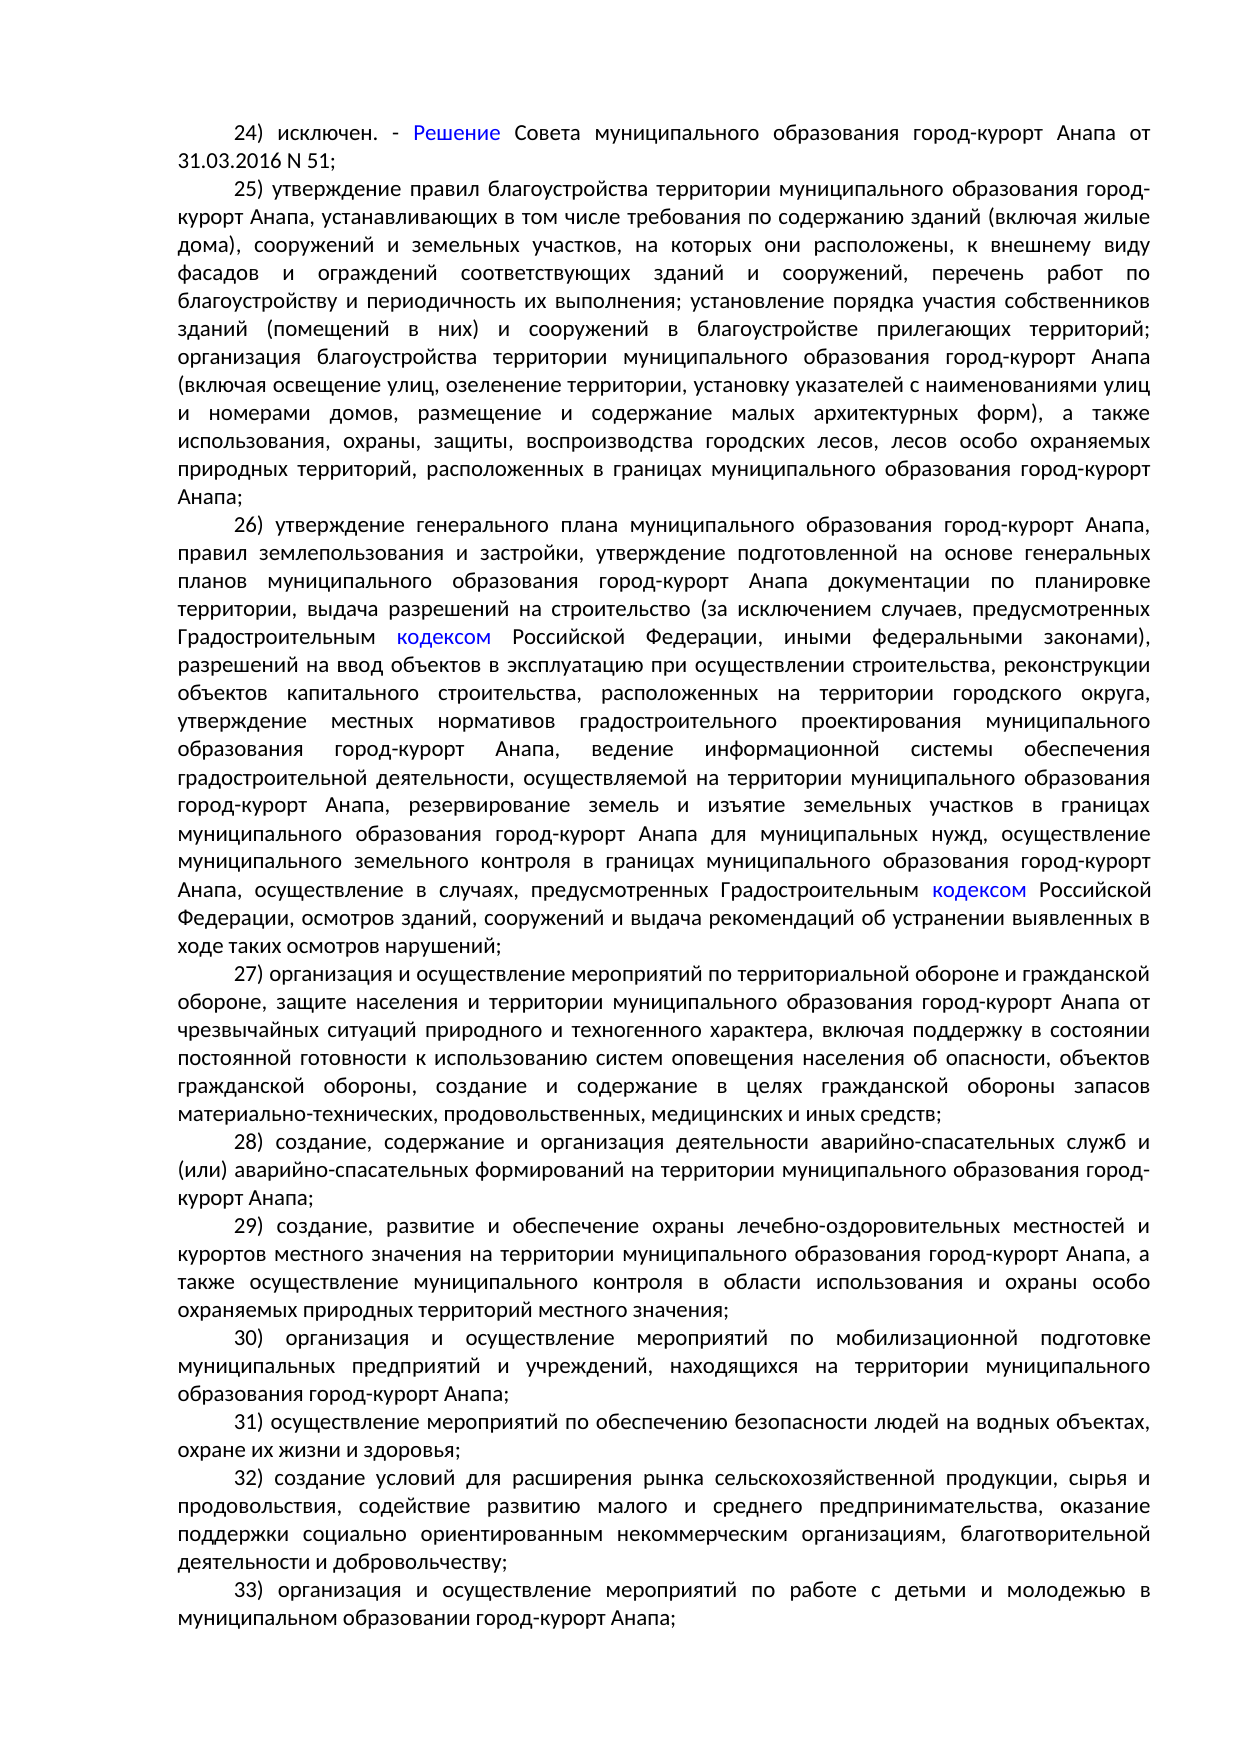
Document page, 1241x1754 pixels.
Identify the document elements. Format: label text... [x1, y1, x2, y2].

text 28) создание, содержание и организация деятельности аварийно-спасательных служб и (или) аварийно-спасательных формирований на территории муниципального образования город-курорт Анапа; [177, 1127, 1152, 1211]
text 26) утверждение генерального плана муниципального образования город-курорт Анапа, правил землепользования и застройки, утверждение подготовленной на основе генеральных планов муниципального образования город-курорт Анапа документации по планировке территории, выдача разрешений на строительство (за исключением случаев, предусмотренных Градостроительным кодексом Российской Федерации, иными федеральными законами), разрешений на ввод объектов в эксплуатацию при осуществлении строительства, реконструкции объектов капитального строительства, расположенных на территории городского округа, утверждение местных нормативов градостроительного проектирования муниципального образования город-курорт Анапа, ведение информационной системы обеспечения градостроительной деятельности, осуществляемой на территории муниципального образования город-курорт Анапа, резервирование земель и изъятие земельных участков в границах муниципального образования город-курорт Анапа для муниципальных нужд, осуществление муниципального земельного контроля в границах муниципального образования город-курорт Анапа, осуществление в случаях, предусмотренных Градостроительным кодексом Российской Федерации, осмотров зданий, сооружений и выдача рекомендаций об устранении выявленных в ходе таких осмотров нарушений; [177, 510, 1152, 959]
text 32) создание условий для расширения рынка сельскохозяйственной продукции, сырья и продовольствия, содействие развитию малого и среднего предпринимательства, оказание поддержки социально ориентированным некоммерческим организациям, благотворительной деятельности и добровольчеству; [177, 1463, 1152, 1575]
text 33) организация и осуществление мероприятий по работе с детьми и молодежью в муниципальном образовании город-курорт Анапа; [177, 1575, 1152, 1631]
text 31) осуществление мероприятий по обеспечению безопасности людей на водных объектах, охране их жизни и здоровья; [177, 1407, 1152, 1463]
text 25) утверждение правил благоустройства территории муниципального образования город-курорт Анапа, устанавливающих в том числе требования по содержанию зданий (включая жилые дома), сооружений и земельных участков, на которых они расположены, к внешнему виду фасадов и ограждений соответствующих зданий и сооружений, перечень работ по благоустройству и периодичность их выполнения; установление порядка участия собственников зданий (помещений в них) и сооружений в благоустройстве прилегающих территорий; организация благоустройства территории муниципального образования город-курорт Анапа (включая освещение улиц, озеленение территории, установку указателей с наименованиями улиц и номерами домов, размещение и содержание малых архитектурных форм), а также использования, охраны, защиты, воспроизводства городских лесов, лесов особо охраняемых природных территорий, расположенных в границах муниципального образования город-курорт Анапа; [177, 174, 1152, 510]
text 27) организация и осуществление мероприятий по территориальной обороне и гражданской обороне, защите населения и территории муниципального образования город-курорт Анапа от чрезвычайных ситуаций природного и техногенного характера, включая поддержку в состоянии постоянной готовности к использованию систем оповещения населения об опасности, объектов гражданской обороны, создание и содержание в целях гражданской обороны запасов материально-технических, продовольственных, медицинских и иных средств; [177, 959, 1152, 1127]
text 30) организация и осуществление мероприятий по мобилизационной подготовке муниципальных предприятий и учреждений, находящихся на территории муниципального образования город-курорт Анапа; [177, 1323, 1152, 1407]
text 29) создание, развитие и обеспечение охраны лечебно-оздоровительных местностей и курортов местного значения на территории муниципального образования город-курорт Анапа, а также осуществление муниципального контроля в области использования и охраны особо охраняемых природных территорий местного значения; [177, 1211, 1152, 1323]
text 24) исключен. - Решение Совета муниципального образования город-курорт Анапа от 31.03.2016 N 51; [177, 118, 1152, 174]
